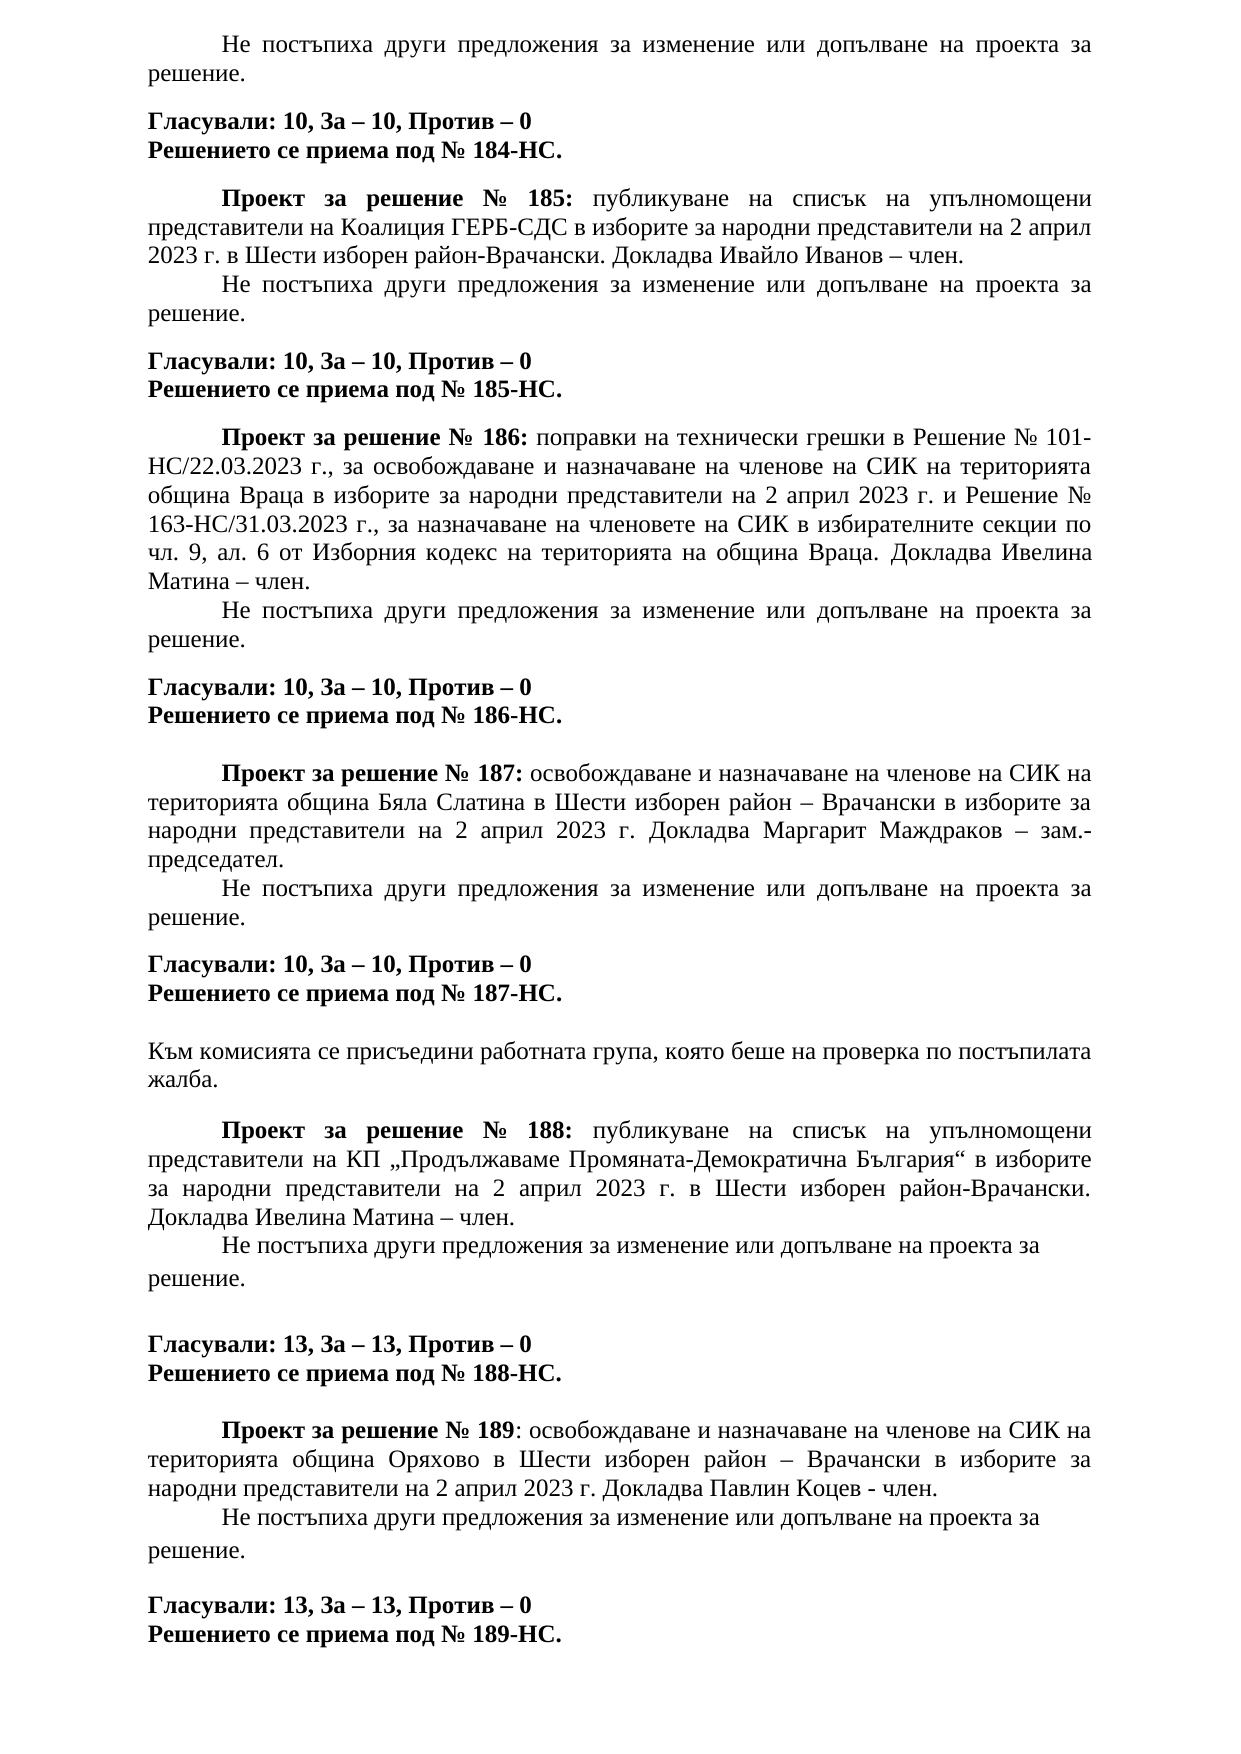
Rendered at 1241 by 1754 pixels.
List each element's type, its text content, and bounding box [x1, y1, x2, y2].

text Не постъпиха други предложения за изменение или допълване на проекта за решение. [148, 873, 1092, 930]
text Проект за решение № 185: публикуване на списък на упълномощени представители на Коалиция ГЕРБ-СДС в изборите за народни представители на 2 април 2023 г. в Шести изборен район-Врачански. Докладва Ивайло Иванов – член. [148, 183, 1092, 269]
text Решението се приема под № 186-НС. [148, 700, 1092, 729]
text Проект за решение № 188: публикуване на списък на упълномощени представители на КП „Продължаваме Промяната-Демократична България“ в изборите за народни представители на 2 април 2023 г. в Шести изборен район-Врачански. Докладва Ивелина Матина – член. [148, 1115, 1092, 1230]
text Гласували: 13, За – 13, Против – 0 [148, 1590, 1092, 1619]
text Гласували: 13, За – 13, Против – 0 [148, 1329, 1092, 1358]
text Проект за решение № 189: освобождаване и назначаване на членове на СИК на територията община Оряхово в Шести изборен район – Врачански в изборите за народни представители на 2 април 2023 г. Докладва Павлин Коцев - член. [148, 1416, 1092, 1502]
text Проект за решение № 186: поправки на технически грешки в Решение № 101-НС/22.03.2023 г., за освобождаване и назначаване на членове на СИК на територията община Враца в изборите за народни представители на 2 април 2023 г. и Решение № 163-НС/31.03.2023 г., за назначаване на членовете на СИК в избирателните секции по чл. 9, ал. 6 от Изборния кодекс на територията на община Враца. Докладва Ивелина Матина – член. [148, 422, 1092, 595]
text Решението се приема под № 189-НС. [148, 1619, 1092, 1647]
text Решението се приема под № 188-НС. [148, 1358, 1092, 1387]
text Не постъпиха други предложения за изменение или допълване на проекта за решение. [148, 269, 1092, 327]
text Решението се приема под № 185-НС. [148, 374, 1092, 403]
text Проект за решение № 187: освобождаване и назначаване на членове на СИК на територията община Бяла Слатина в Шести изборен район – Врачански в изборите за народни представители на 2 април 2023 г. Докладва Маргарит Маждраков – зам.-председател. [148, 758, 1092, 873]
text Решението се приема под № 184-НС. [148, 135, 1092, 164]
text Не постъпиха други предложения за изменение или допълване на проекта за решение. [148, 29, 1092, 87]
text Гласували: 10, За – 10, Против – 0 [148, 346, 1092, 374]
text Не постъпиха други предложения за изменение или допълване на проекта за решение. [148, 1230, 1092, 1292]
text Не постъпиха други предложения за изменение или допълване на проекта за решение. [148, 1502, 1092, 1564]
text Към комисията се присъедини работната група, която беше на проверка по постъпилата жалба. [148, 1036, 1092, 1093]
text Гласували: 10, За – 10, Против – 0 [148, 949, 1092, 978]
text Решението се приема под № 187-НС. [148, 978, 1092, 1007]
text Не постъпиха други предложения за изменение или допълване на проекта за решение. [148, 595, 1092, 652]
text Гласували: 10, За – 10, Против – 0 [148, 672, 1092, 700]
text Гласували: 10, За – 10, Против – 0 [148, 106, 1092, 135]
